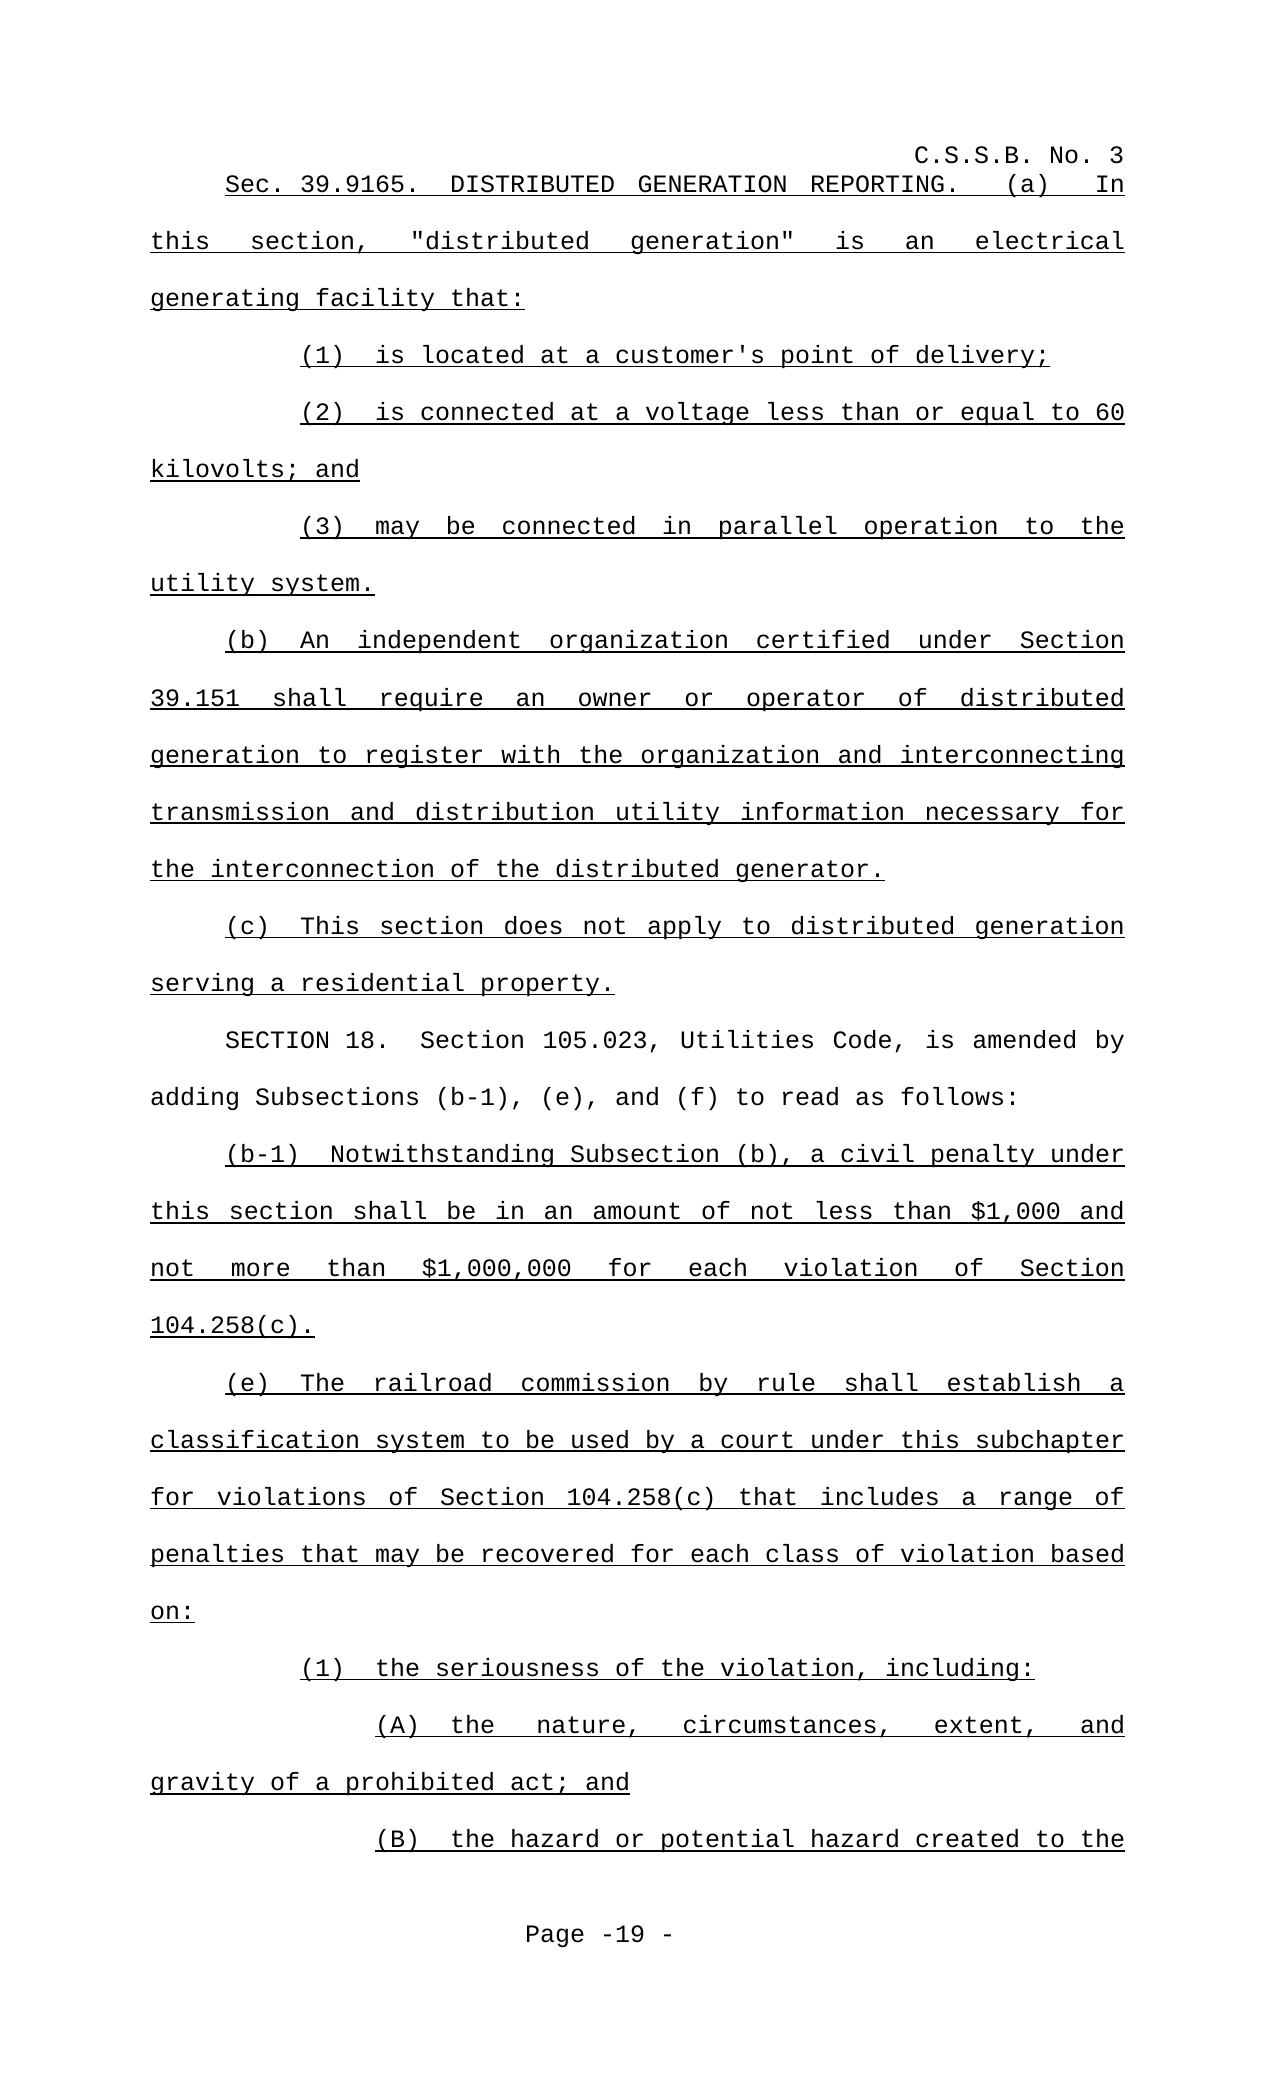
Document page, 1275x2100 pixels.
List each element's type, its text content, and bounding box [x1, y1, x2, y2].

text (e) The railroad commission by rule shall establish a classification system to be used by a court under this subchapter for violations of Section 104.258(c) that includes a range of penalties that may be recovered for each class of violation based on: [150, 1452, 1125, 1508]
text (b-1) Notwithstanding Subsection (b), a civil penalty under this section shall be in an amount of not less than $1,000 and not more than $1,000,000 for each violation of Section 104.258(c). [150, 1224, 1125, 1279]
text (b-1) Notwithstanding Subsection (b), a civil penalty under this section shall be in an amount of not less than $1,000 and not more than $1,000,000 for each violation of Section 104.258(c). [150, 1281, 1125, 1341]
text (c) This section does not apply to distributed generation serving a residential property. [150, 913, 1125, 999]
text (b) An independent organization certified under Section 39.151 shall require an owner or operator of distributed generation to register with the organization and interconnecting transmission and distribution utility information necessary for the interconnection of the distributed generator. [150, 710, 1125, 765]
text (1) is located at a customer's point of delivery; [150, 342, 1125, 371]
text SECTION 18. Section 105.023, Utilities Code, is amended by adding Subsections (b-1), (e), and (f) to read as follows: [150, 1027, 1125, 1113]
text (b) An independent organization certified under Section 39.151 shall require an owner or operator of distributed generation to register with the organization and interconnecting transmission and distribution utility information necessary for the interconnection of the distributed generator. [150, 824, 1125, 885]
text (A) the nature, circumstances, extent, and gravity of a prohibited act; and [150, 1712, 1125, 1798]
text Sec. 39.9165. DISTRIBUTED GENERATION REPORTING. (a) In this section, "distributed generation" is an electrical generating facility that: [150, 171, 1125, 252]
text Sec. 39.9165. DISTRIBUTED GENERATION REPORTING. (a) In this section, "distributed generation" is an electrical generating facility that: [150, 253, 1125, 314]
text (3) may be connected in parallel operation to the utility system. [150, 514, 1125, 599]
text (1) the seriousness of the violation, including: [150, 1655, 1125, 1684]
text (b-1) Notwithstanding Subsection (b), a civil penalty under this section shall be in an amount of not less than $1,000 and not more than $1,000,000 for each violation of Section 104.258(c). [150, 1142, 1125, 1222]
text (b) An independent organization certified under Section 39.151 shall require an owner or operator of distributed generation to register with the organization and interconnecting transmission and distribution utility information necessary for the interconnection of the distributed generator. [150, 628, 1125, 708]
text (e) The railroad commission by rule shall establish a classification system to be used by a court under this subchapter for violations of Section 104.258(c) that includes a range of penalties that may be recovered for each class of violation based on: [150, 1566, 1125, 1627]
text (b) An independent organization certified under Section 39.151 shall require an owner or operator of distributed generation to register with the organization and interconnecting transmission and distribution utility information necessary for the interconnection of the distributed generator. [150, 767, 1125, 822]
text (e) The railroad commission by rule shall establish a classification system to be used by a court under this subchapter for violations of Section 104.258(c) that includes a range of penalties that may be recovered for each class of violation based on: [150, 1370, 1125, 1450]
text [150, 1827, 1125, 1855]
text (e) The railroad commission by rule shall establish a classification system to be used by a court under this subchapter for violations of Section 104.258(c) that includes a range of penalties that may be recovered for each class of violation based on: [150, 1509, 1125, 1565]
text (2) is connected at a voltage less than or equal to 60 kilovolts; and [150, 399, 1125, 485]
